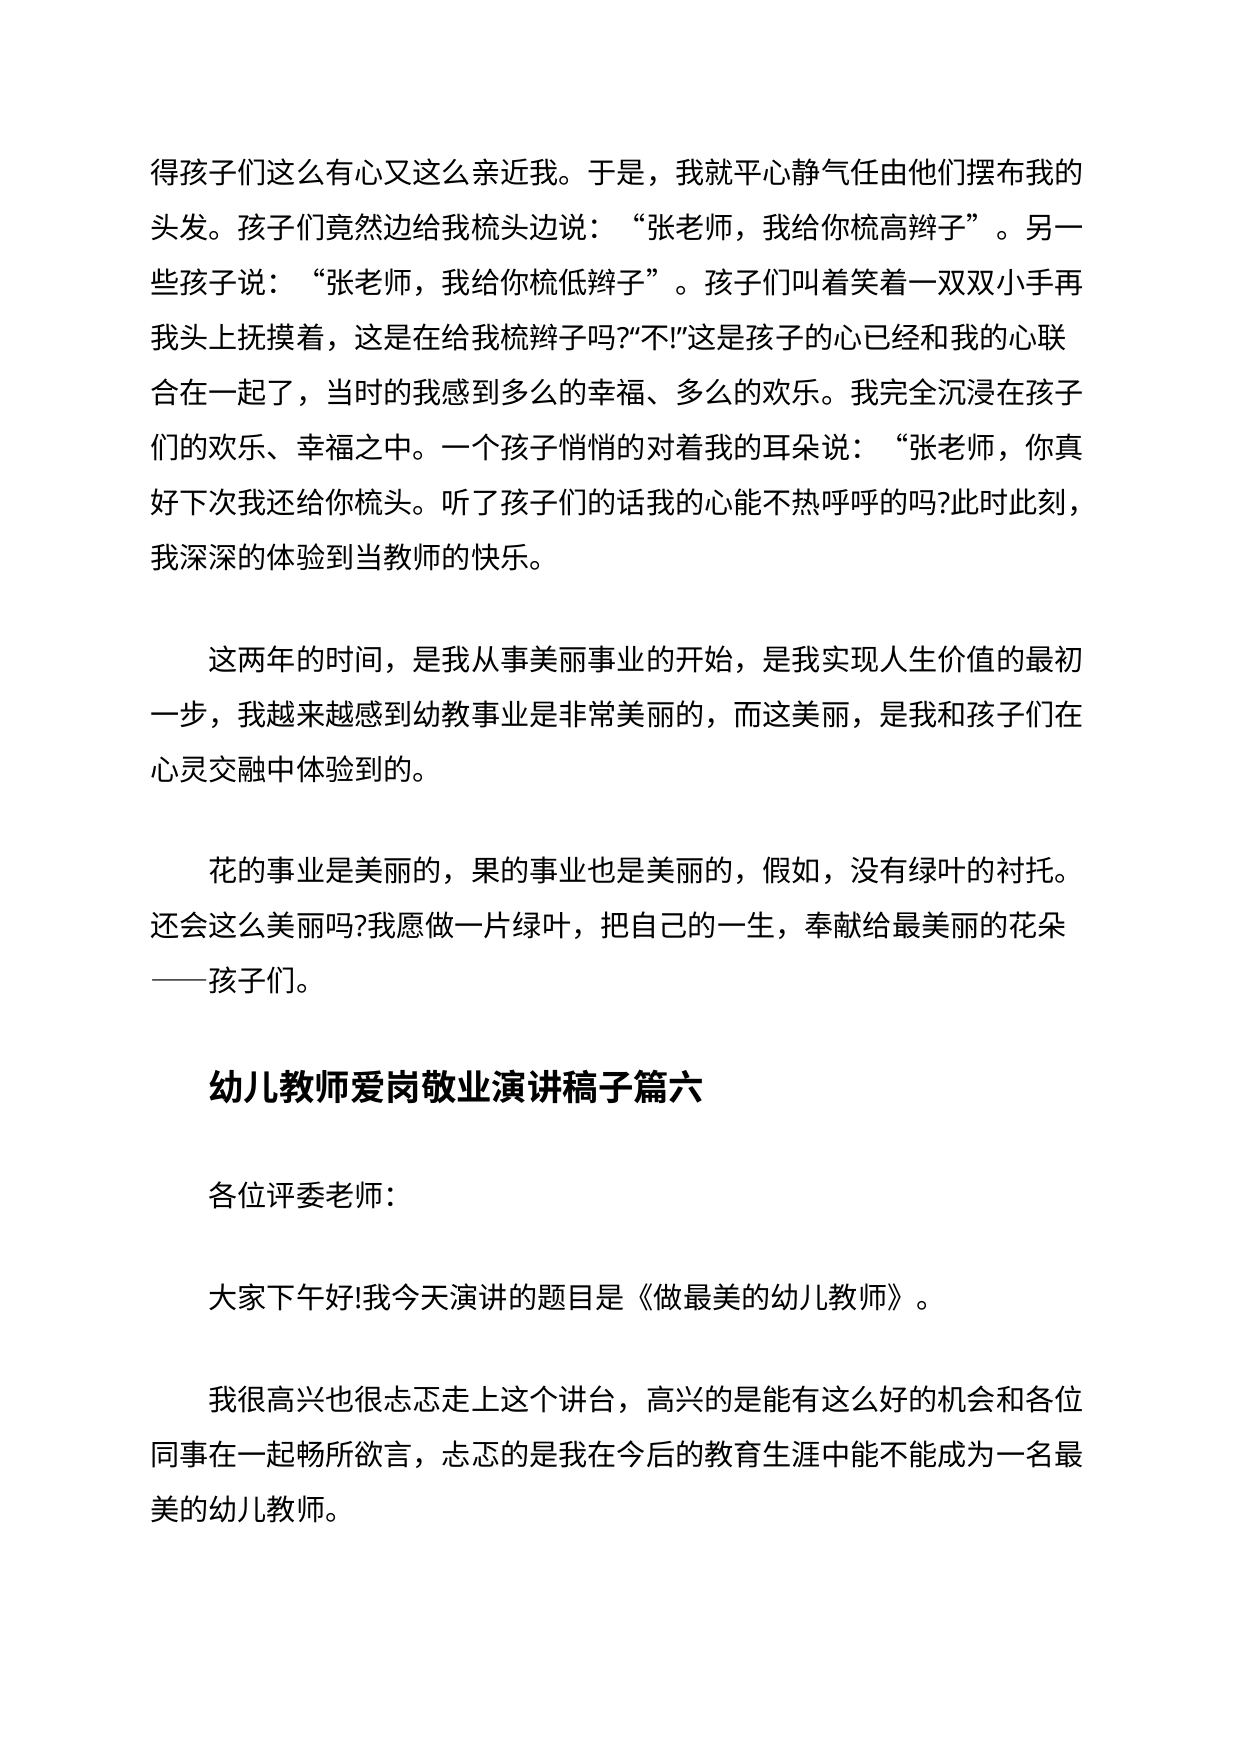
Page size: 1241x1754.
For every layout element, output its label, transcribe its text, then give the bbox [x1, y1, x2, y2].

text 各位评委老师： [150, 1173, 1090, 1215]
text 我很高兴也很忐忑走上这个讲台，高兴的是能有这么好的机会和各位同事在一起畅所欲言，忐忑的是我在今后的教育生涯中能不能成为一名最美的幼儿教师。 [150, 1377, 1090, 1529]
text 这两年的时间，是我从事美丽事业的开始，是我实现人生价值的最初一步，我越来越感到幼教事业是非常美丽的，而这美丽，是我和孩子们在心灵交融中体验到的。 [150, 636, 1090, 788]
text 花的事业是美丽的，果的事业也是美丽的，假如，没有绿叶的衬托。还会这么美丽吗?我愿做一片绿叶，把自己的一生，奉献给最美丽的花朵——孩子们。 [150, 848, 1090, 1000]
text 幼儿教师爱岗敬业演讲稿子篇六 [150, 1059, 1090, 1111]
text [150, 150, 1090, 577]
text 大家下午好!我今天演讲的题目是《做最美的幼儿教师》。 [150, 1275, 1090, 1317]
